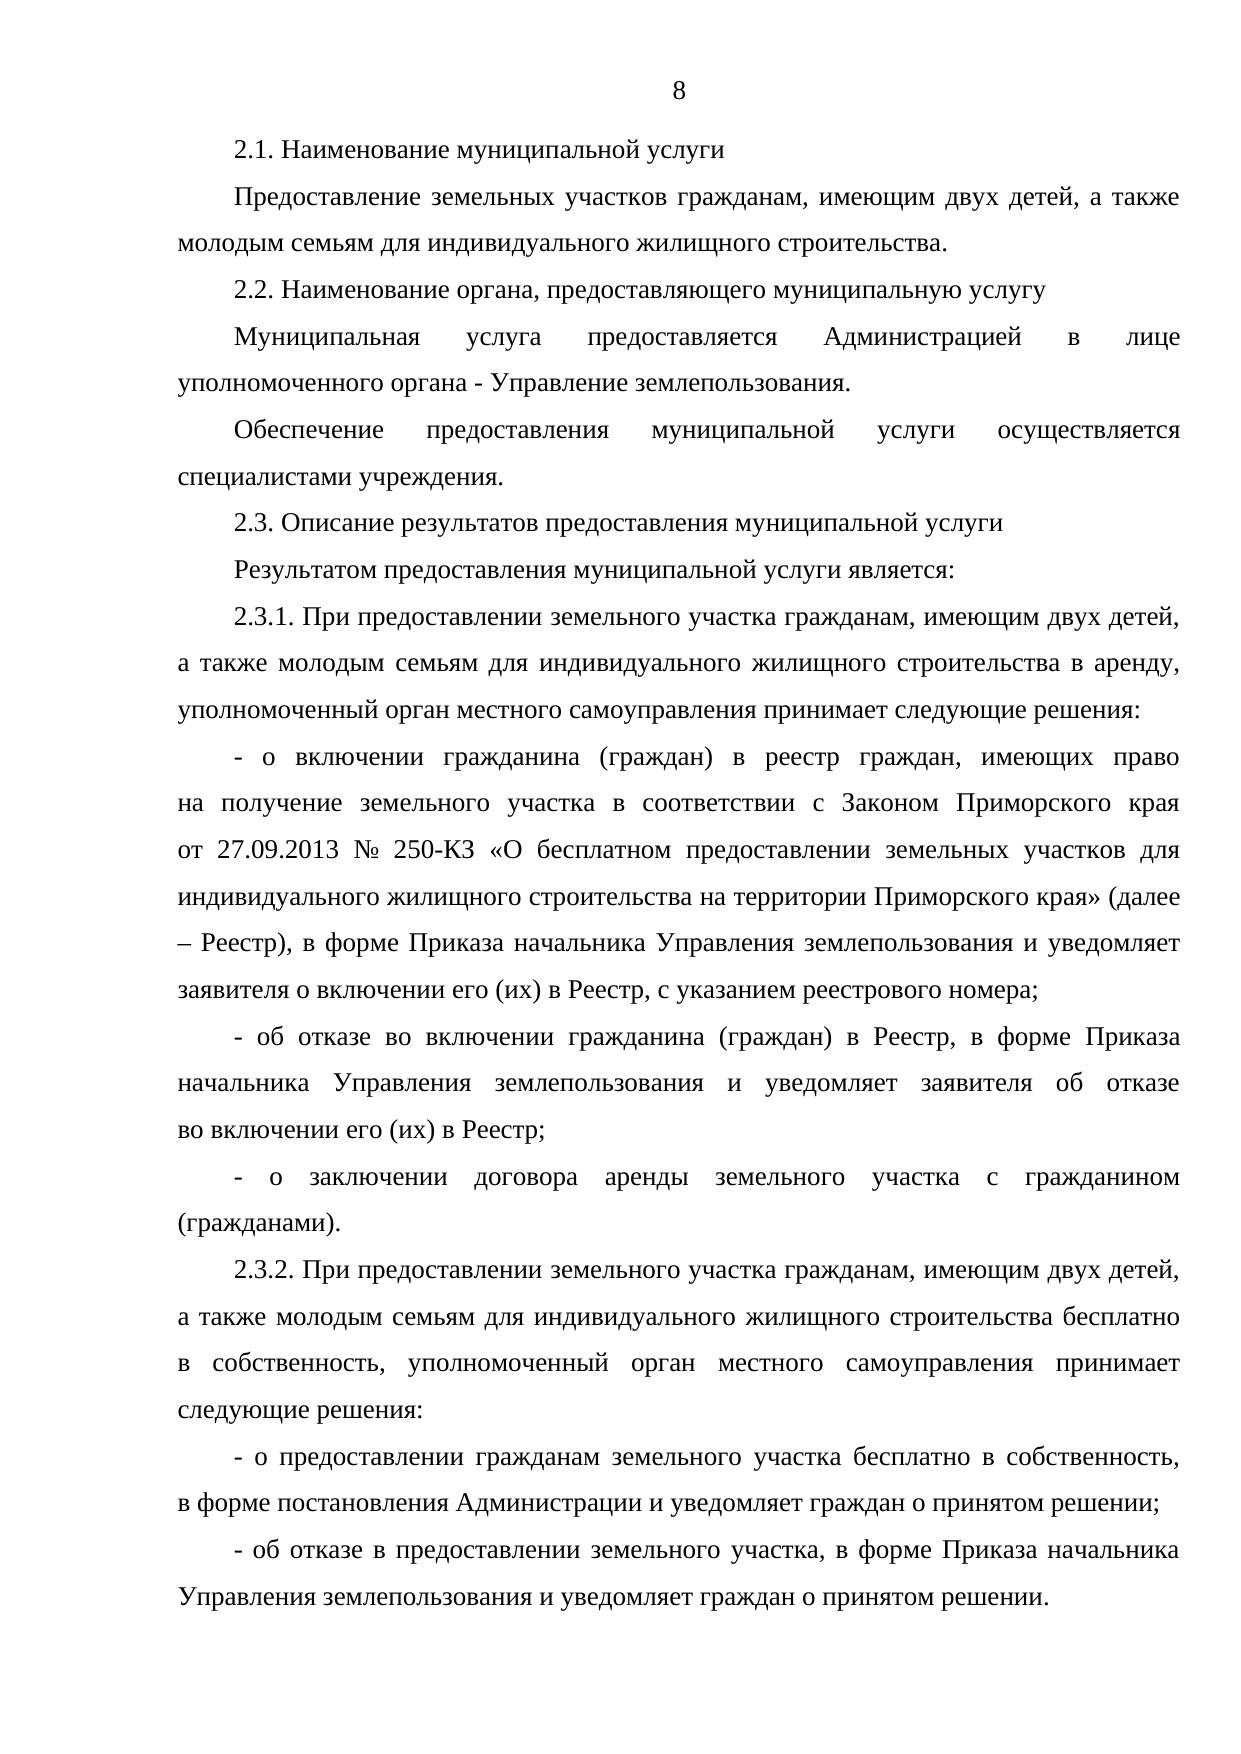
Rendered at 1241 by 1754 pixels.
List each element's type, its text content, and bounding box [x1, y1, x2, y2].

text - об отказе в предоставлении земельного участка, в форме Приказа начальника Управления землепользования и уведомляет граждан о принятом решении. [177, 1533, 1181, 1611]
text Предоставление земельных участков гражданам, имеющим двух детей, а также молодым семьям для индивидуального жилищного строительства. [177, 179, 1181, 257]
text - о заключении договора аренды земельного участка с гражданином (гражданами). [177, 1159, 1181, 1237]
text Результатом предоставления муниципальной услуги является: [177, 553, 1181, 584]
text Муниципальная услуга предоставляется Администрацией в лице уполномоченного органа - Управление землепользования. [177, 319, 1181, 397]
text - об отказе во включении гражданина (граждан) в Реестр, в форме Приказа начальника Управления землепользования и уведомляет заявителя об отказе во включении его (их) в Реестр; [177, 1019, 1181, 1144]
text 2.2. Наименование органа, предоставляющего муниципальную услугу [177, 273, 1181, 304]
text - о включении гражданина (граждан) в реестр граждан, имеющих право на получение земельного участка в соответствии с Законом Приморского края от 27.09.2013 № 250-КЗ «О бесплатном предоставлении земельных участков для индивидуального жилищного строительства на территории Приморского края» (далее – Реестр), в форме Приказа начальника Управления землепользования и уведомляет заявителя о включении его (их) в Реестр, с указанием реестрового номера; [177, 739, 1181, 1004]
text 2.3.1. При предоставлении земельного участка гражданам, имеющим двух детей, а также молодым семьям для индивидуального жилищного строительства в аренду, уполномоченный орган местного самоуправления принимает следующие решения: [177, 599, 1181, 724]
text 2.3. Описание результатов предоставления муниципальной услуги [177, 506, 1181, 537]
text - о предоставлении гражданам земельного участка бесплатно в собственность, в форме постановления Администрации и уведомляет граждан о принятом решении; [177, 1439, 1181, 1517]
text Обеспечение предоставления муниципальной услуги осуществляется специалистами учреждения. [177, 413, 1181, 491]
text 2.1. Наименование муниципальной услуги [177, 133, 1181, 164]
text 2.3.2. При предоставлении земельного участка гражданам, имеющим двух детей, а также молодым семьям для индивидуального жилищного строительства бесплатно в собственность, уполномоченный орган местного самоуправления принимает следующие решения: [177, 1253, 1181, 1424]
